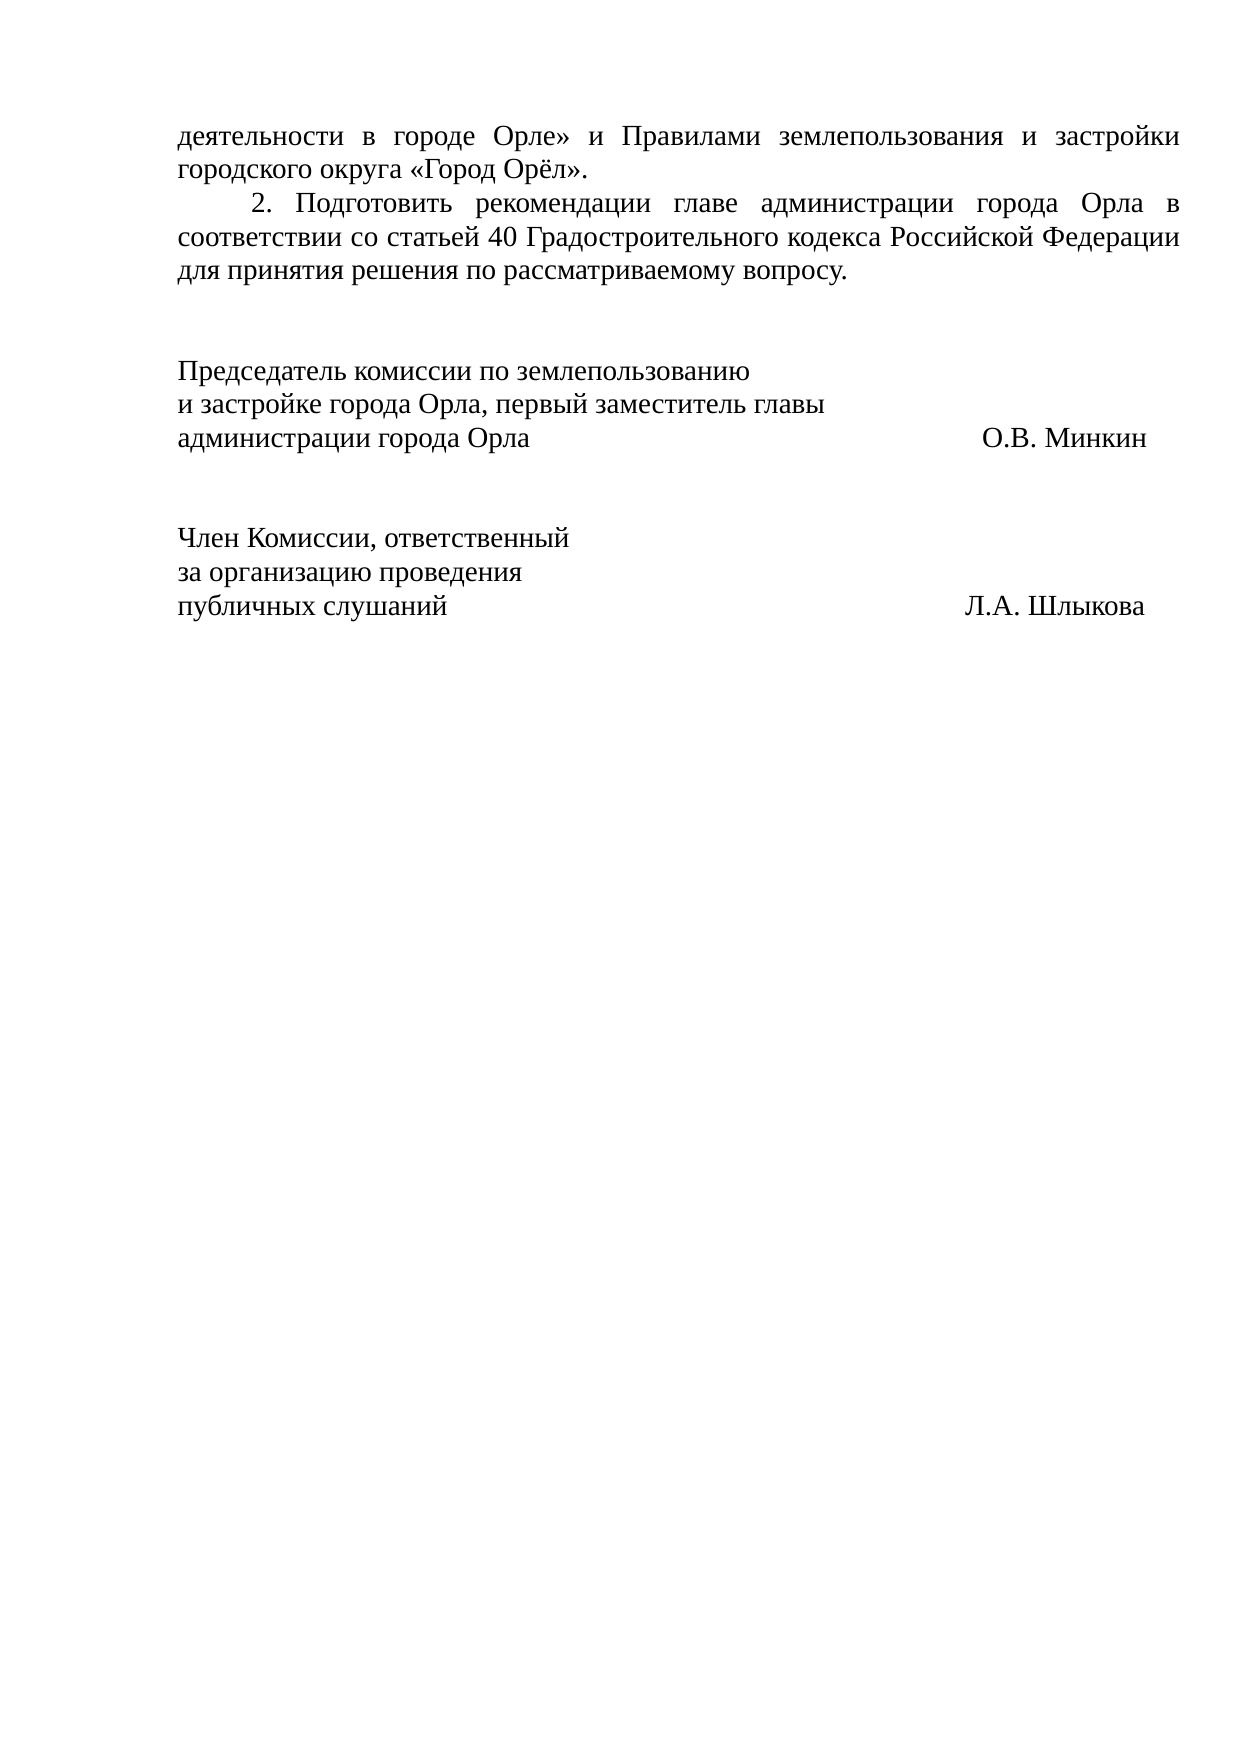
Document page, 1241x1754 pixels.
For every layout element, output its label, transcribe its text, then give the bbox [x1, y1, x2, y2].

text администрации города Орла О.В. Минкин [177, 420, 1181, 453]
text Председатель комиссии по землепользованию [177, 353, 1181, 386]
text Член Комиссии, ответственный [177, 521, 1181, 554]
text за организацию проведения [177, 554, 1181, 588]
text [177, 118, 1181, 185]
text и застройке города Орла, первый заместитель главы [177, 386, 1181, 420]
text 2. Подготовить рекомендации главе администрации города Орла в соответствии со статьей 40 Градостроительного кодекса Российской Федерации для принятия решения по рассматриваемому вопросу. [177, 185, 1181, 286]
text публичных слушаний Л.А. Шлыкова [177, 588, 1181, 621]
